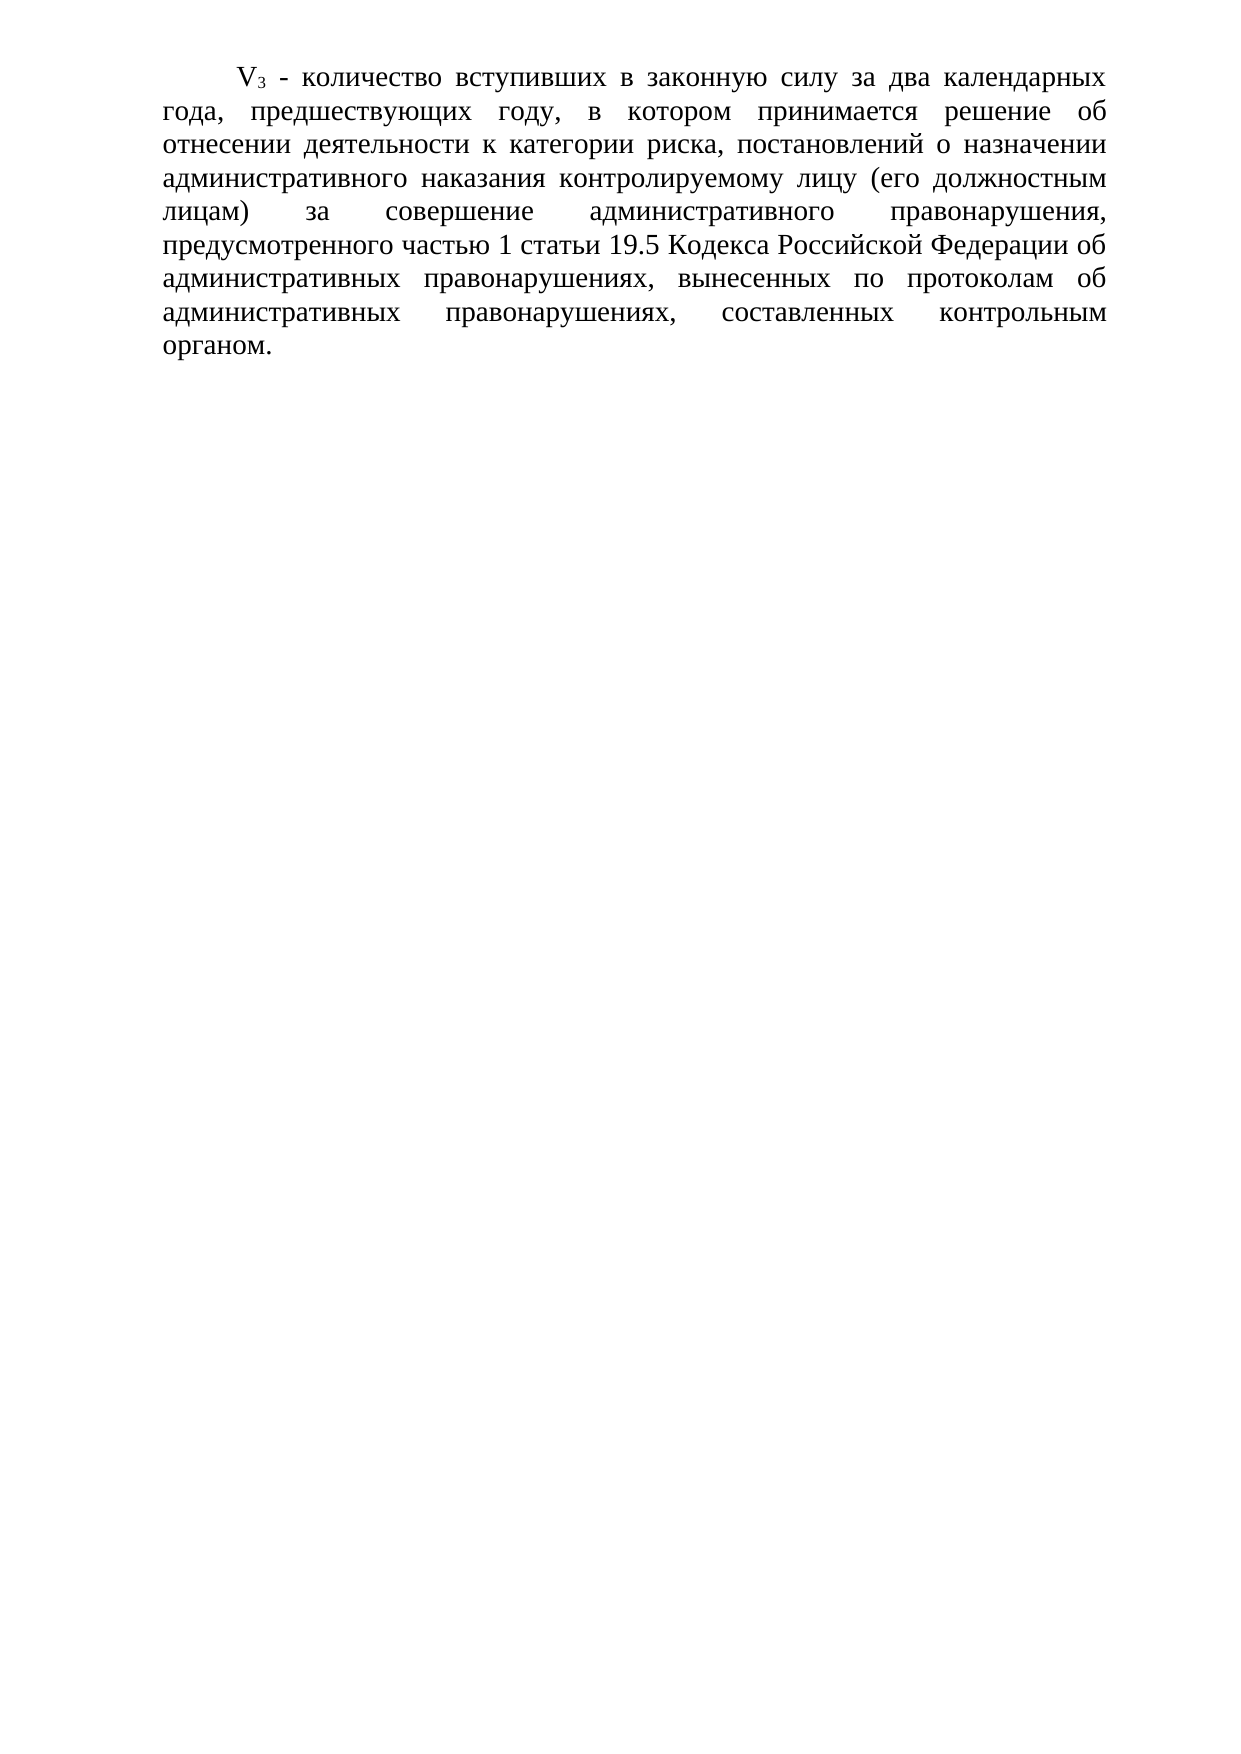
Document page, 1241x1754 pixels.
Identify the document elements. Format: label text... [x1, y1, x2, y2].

text V3 - количество вступивших в законную силу за два календарных года, предшествующих году, в котором принимается решение об отнесении деятельности к категории риска, постановлений о назначении административного наказания контролируемому лицу (его должностным лицам) за совершение административного правонарушения, предусмотренного частью 1 статьи 19.5 Кодекса Российской Федерации об административных правонарушениях, вынесенных по протоколам об административных правонарушениях, составленных контрольным органом. [162, 59, 1107, 361]
